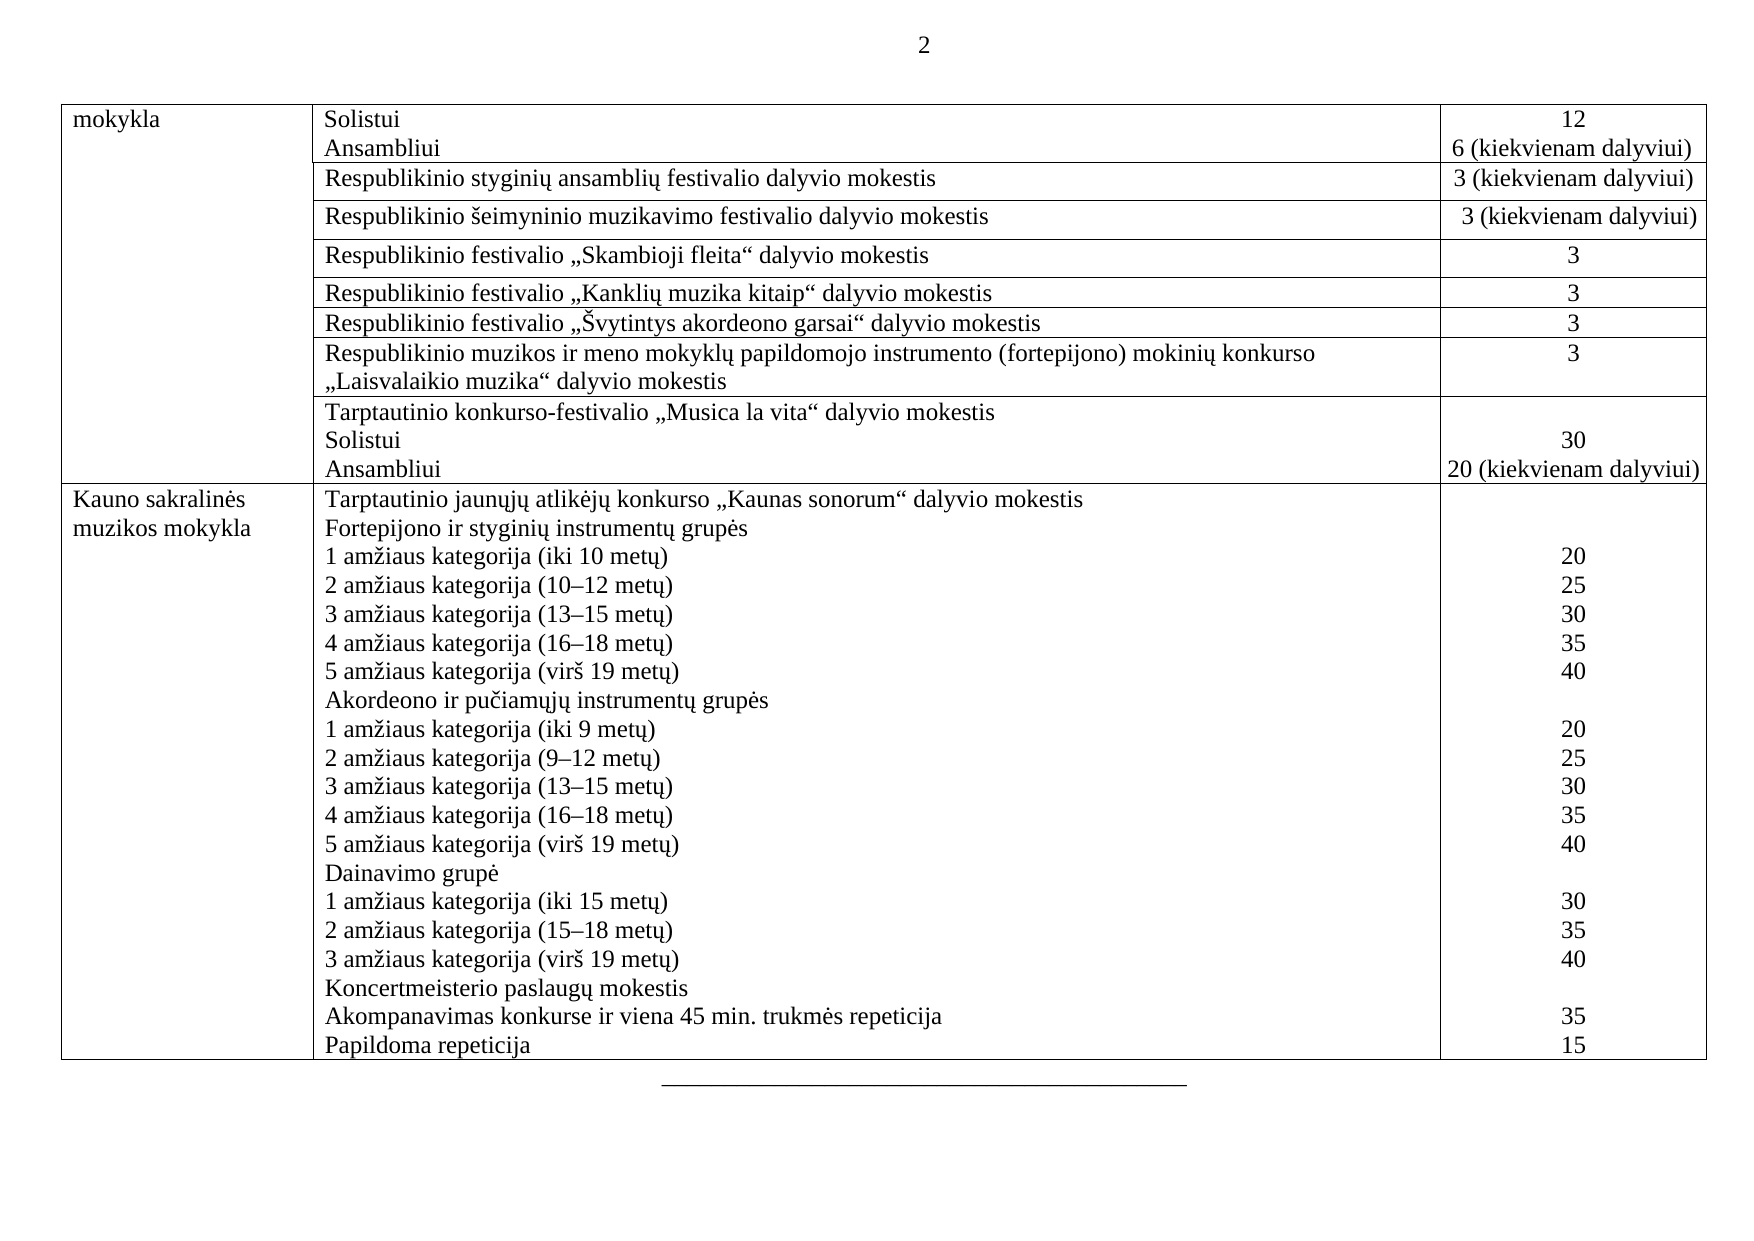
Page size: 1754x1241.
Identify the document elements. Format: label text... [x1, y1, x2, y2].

table_cell [62, 162, 313, 483]
table_cell Respublikinio festivalio „Švytintys akordeono garsai“ dalyvio mokestis [314, 308, 1440, 337]
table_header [62, 105, 312, 162]
table_cell 3 [1441, 278, 1706, 307]
table_cell Respublikinio muzikos ir meno mokyklų papildomojo instrumento (fortepijono) mokinių konkurso „Laisvalaikio muzika“ dalyvio mokestis [314, 338, 1440, 396]
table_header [1441, 105, 1706, 162]
table_cell Tarptautinio jaunųjų atlikėjų konkurso „Kaunas sonorum“ dalyvio mokestis Fortepijono ir styginių instrumentų grupės 1 amžiaus kategorija (iki 10 metų) 2 amžiaus kategorija (10–12 metų) 3 amžiaus kategorija (13–15 metų) 4 amžiaus kategorija (16–18 metų) 5 amžiaus kategorija (virš 19 metų) Akordeono ir pučiamųjų instrumentų grupės 1 amžiaus kategorija (iki 9 metų) 2 amžiaus kategorija (9–12 metų) 3 amžiaus kategorija (13–15 metų) 4 amžiaus kategorija (16–18 metų) 5 amžiaus kategorija (virš 19 metų) Dainavimo grupė 1 amžiaus kategorija (iki 15 metų) 2 amžiaus kategorija (15–18 metų) 3 amžiaus kategorija (virš 19 metų) Koncertmeisterio paslaugų mokestis Akompanavimas konkurse ir viena 45 min. trukmės repeticija Papildoma repeticija [314, 484, 1440, 1059]
table_cell 20 25 30 35 40 20 25 30 35 40 30 35 40 35 15 [1441, 484, 1706, 1059]
text __________________________________________ [150, 1060, 1698, 1089]
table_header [313, 105, 1440, 162]
table_cell Respublikinio styginių ansamblių festivalio dalyvio mokestis [314, 163, 1440, 200]
table_cell 3 (kiekvienam dalyviui) [1441, 163, 1706, 200]
table_cell Respublikinio festivalio „Skambioji fleita“ dalyvio mokestis [314, 240, 1440, 277]
table_cell Tarptautinio konkurso-festivalio „Musica la vita“ dalyvio mokestis Solistui Ansambliui [314, 397, 1440, 483]
table_cell 3 [1441, 240, 1706, 277]
table_cell 3 [1441, 308, 1706, 337]
table_cell Respublikinio šeimyninio muzikavimo festivalio dalyvio mokestis [314, 201, 1440, 239]
table_cell Kauno sakralinės muzikos mokykla [62, 484, 313, 1059]
table_cell 3 (kiekvienam dalyviui) [1441, 201, 1706, 239]
table_cell Respublikinio festivalio „Kanklių muzika kitaip“ dalyvio mokestis [314, 278, 1440, 307]
table_cell 30 20 (kiekvienam dalyviui) [1441, 397, 1706, 483]
table_cell 3 [1441, 338, 1706, 396]
